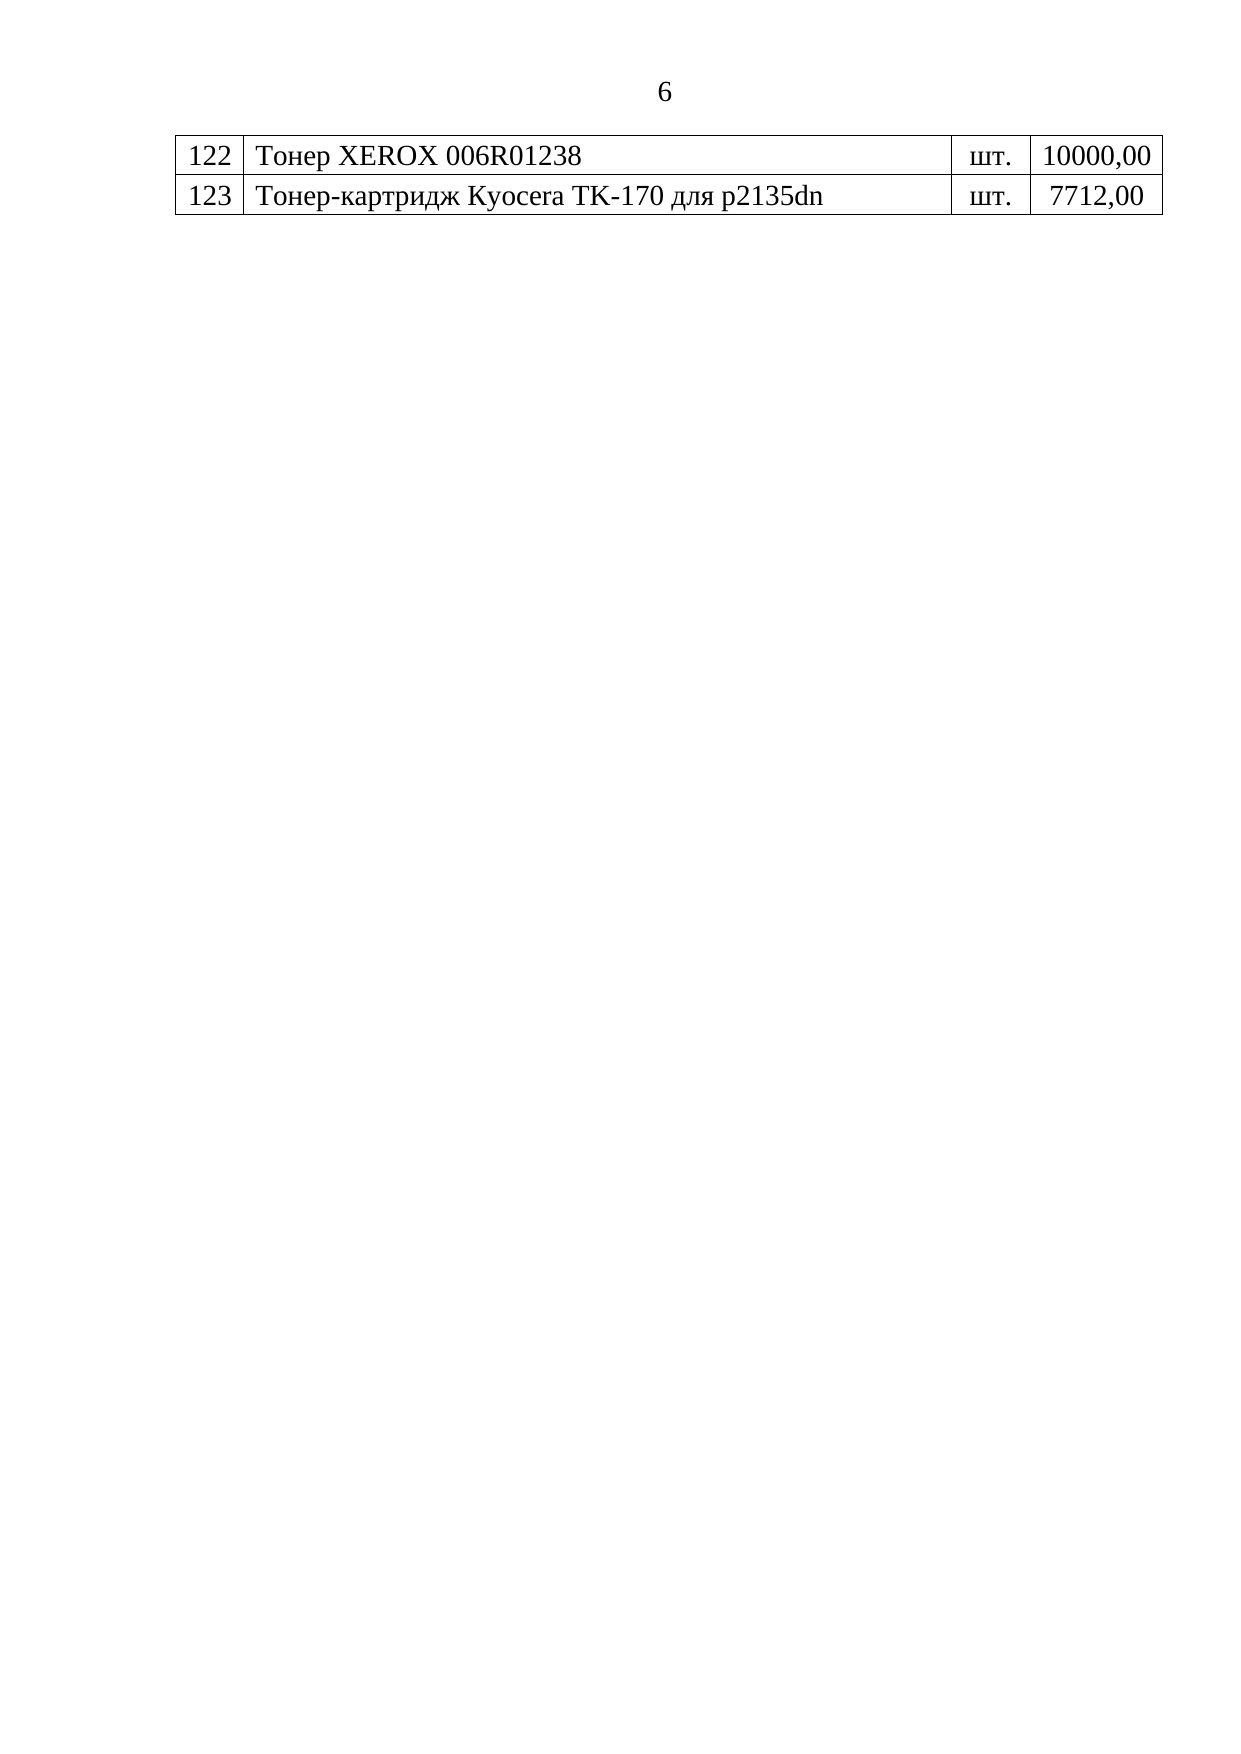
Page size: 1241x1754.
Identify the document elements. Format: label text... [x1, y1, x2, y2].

table_cell 10000,00 [1031, 136, 1162, 174]
table_cell Тонер-картридж Кyocera TK-170 для p2135dn [244, 175, 951, 213]
table_cell шт. [952, 136, 1030, 174]
table_cell Тонер XEROX 006R01238 [244, 136, 951, 174]
table_cell 123 [176, 175, 243, 213]
table_cell 122 [176, 136, 243, 174]
table_cell шт. [952, 175, 1030, 213]
table_cell 7712,00 [1031, 175, 1162, 213]
